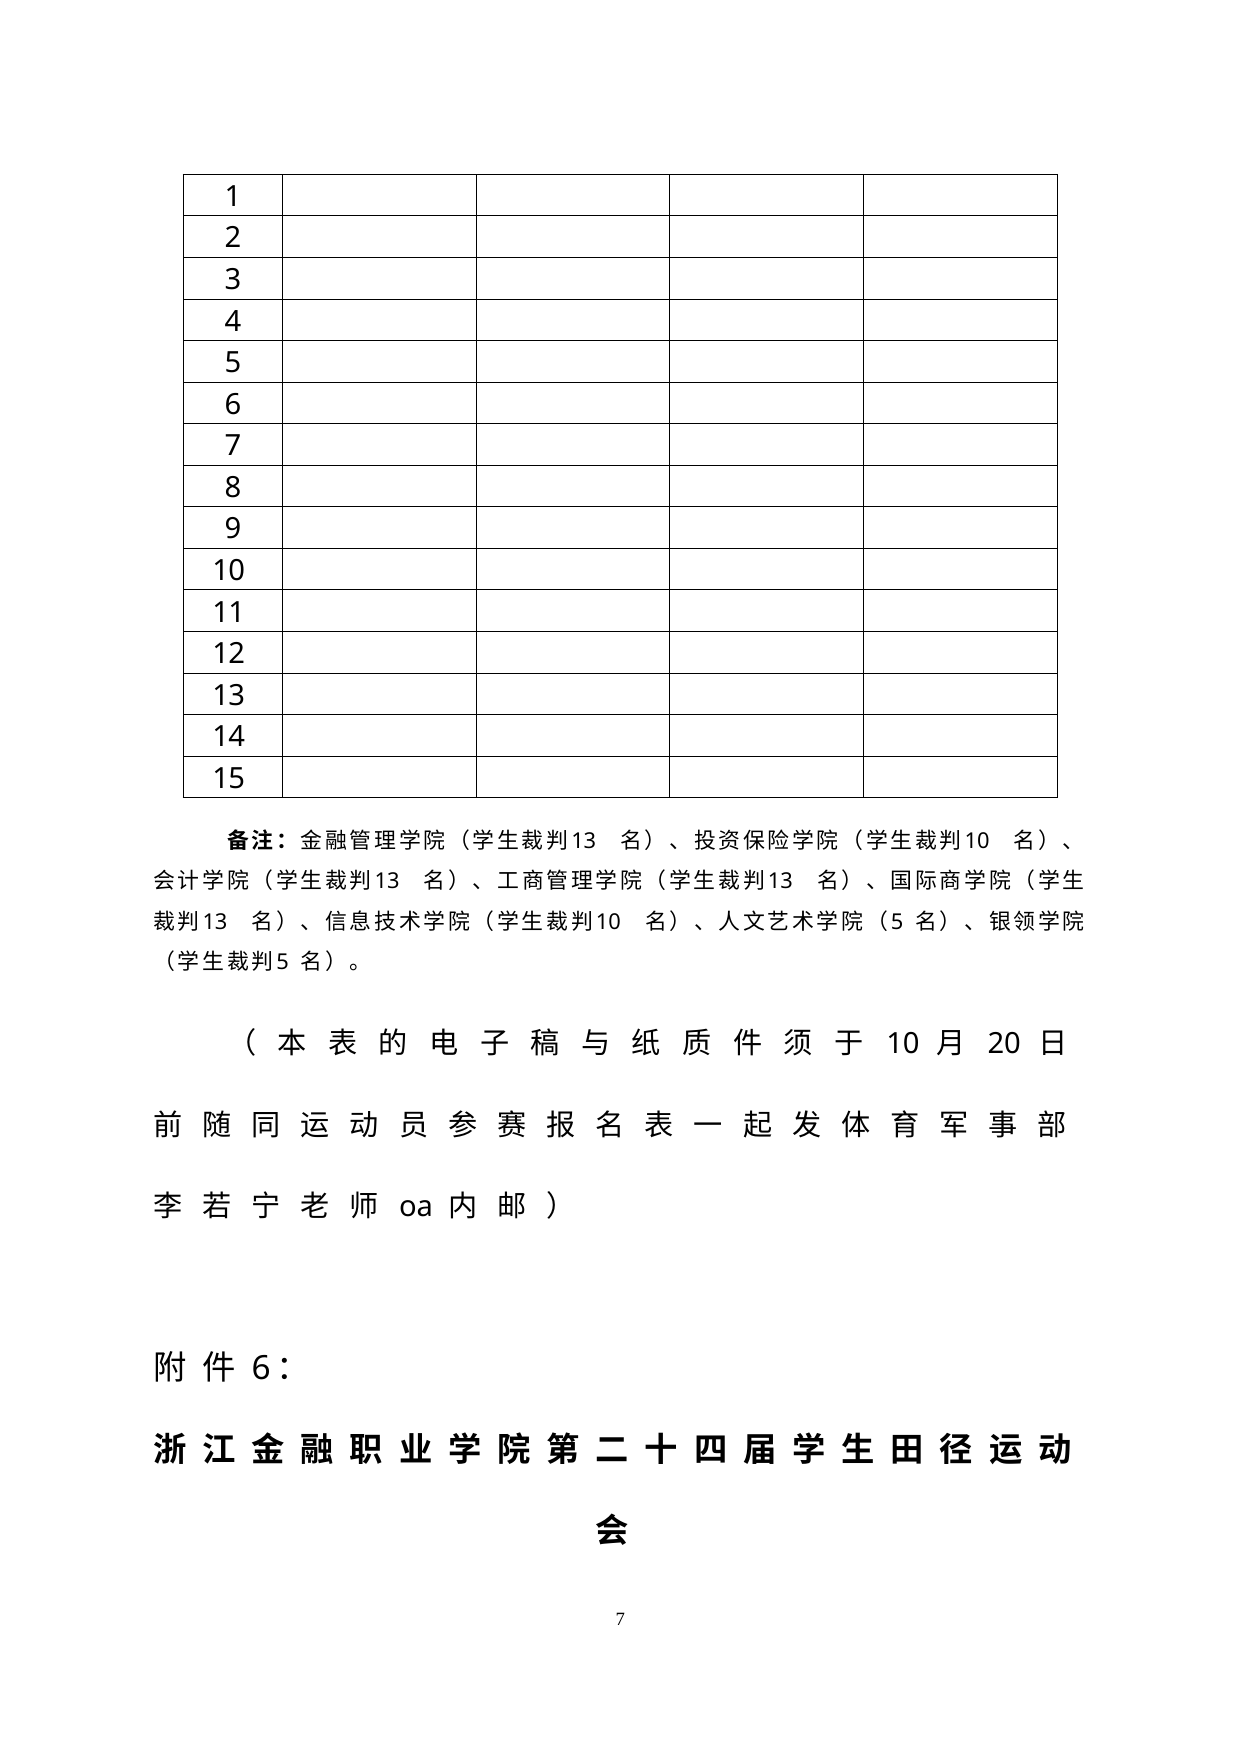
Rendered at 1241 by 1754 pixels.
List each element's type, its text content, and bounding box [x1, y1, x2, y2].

table_cell [670, 216, 863, 257]
table_cell 7 [184, 424, 282, 465]
table_cell [283, 715, 476, 756]
table_cell [670, 549, 863, 589]
table_cell [864, 300, 1057, 340]
table_cell [670, 341, 863, 382]
table_cell 6 [184, 383, 282, 423]
table_cell [670, 674, 863, 714]
table_cell [283, 632, 476, 672]
table_cell [670, 590, 863, 631]
table_cell [670, 175, 863, 215]
table_cell [670, 757, 863, 797]
table_cell [477, 424, 669, 465]
table_cell [283, 757, 476, 797]
table_cell [670, 424, 863, 465]
table_cell 5 [184, 341, 282, 382]
table_cell [477, 383, 669, 423]
table_cell 11 [184, 590, 282, 631]
table_cell [864, 341, 1057, 382]
table_cell [864, 424, 1057, 465]
table_cell [477, 300, 669, 340]
table_cell [283, 216, 476, 257]
table_cell [670, 507, 863, 548]
table_cell [477, 175, 669, 215]
table_cell 10 [184, 549, 282, 589]
table_cell [864, 674, 1057, 714]
table_cell 1 [184, 175, 282, 215]
table_cell [477, 466, 669, 506]
table_cell [670, 300, 863, 340]
table_cell [864, 507, 1057, 548]
table_cell [477, 632, 669, 672]
table_cell [864, 466, 1057, 506]
table_cell [864, 757, 1057, 797]
table_cell [477, 757, 669, 797]
table_cell 9 [184, 507, 282, 548]
table_cell [283, 424, 476, 465]
table_cell [670, 258, 863, 298]
text 浙江金融职业学院第二十四届学生田径运动会 [153, 1406, 1087, 1568]
table_cell [864, 715, 1057, 756]
table_cell 4 [184, 300, 282, 340]
table_cell 2 [184, 216, 282, 257]
table_cell [864, 549, 1057, 589]
table_cell 8 [184, 466, 282, 506]
table_cell [283, 507, 476, 548]
table_cell [864, 632, 1057, 672]
table_cell [283, 341, 476, 382]
table_cell [283, 466, 476, 506]
table_cell [477, 674, 669, 714]
text （本表的电子稿与纸质件须于10月20日前随同运动员参赛报名表一起发体育军事部李若宁老师oa内邮） [153, 1001, 1087, 1244]
table_cell [283, 383, 476, 423]
table_cell [864, 175, 1057, 215]
table_cell [864, 216, 1057, 257]
table_cell 13 [184, 674, 282, 714]
table_cell [283, 549, 476, 589]
table_cell [670, 632, 863, 672]
table_cell [477, 258, 669, 298]
table_cell [670, 715, 863, 756]
table_cell 3 [184, 258, 282, 298]
table_cell [283, 300, 476, 340]
table_cell [477, 507, 669, 548]
table_cell [477, 549, 669, 589]
table_cell [283, 674, 476, 714]
table_cell [670, 383, 863, 423]
table_cell [670, 466, 863, 506]
table_cell [283, 258, 476, 298]
text 备注：金融管理学院（学生裁判13名）、投资保险学院（学生裁判10名）、会计学院（学生裁判13名）、工商管理学院（学生裁判13名）、国际商学院（学生裁判13名）、信息技术学院（学生裁判10名）、人文艺术学院（5名）、银领学院（学生裁判5名）。 [153, 818, 1087, 981]
table_cell 12 [184, 632, 282, 672]
table_cell [477, 341, 669, 382]
table_cell [864, 590, 1057, 631]
table_cell [477, 590, 669, 631]
text 附件6： [153, 1325, 1087, 1406]
table_cell [283, 175, 476, 215]
table_cell [283, 590, 476, 631]
table_cell 14 [184, 715, 282, 756]
table_cell [864, 258, 1057, 298]
table_cell 15 [184, 757, 282, 797]
table_cell [477, 715, 669, 756]
table_cell [864, 383, 1057, 423]
table_cell [477, 216, 669, 257]
